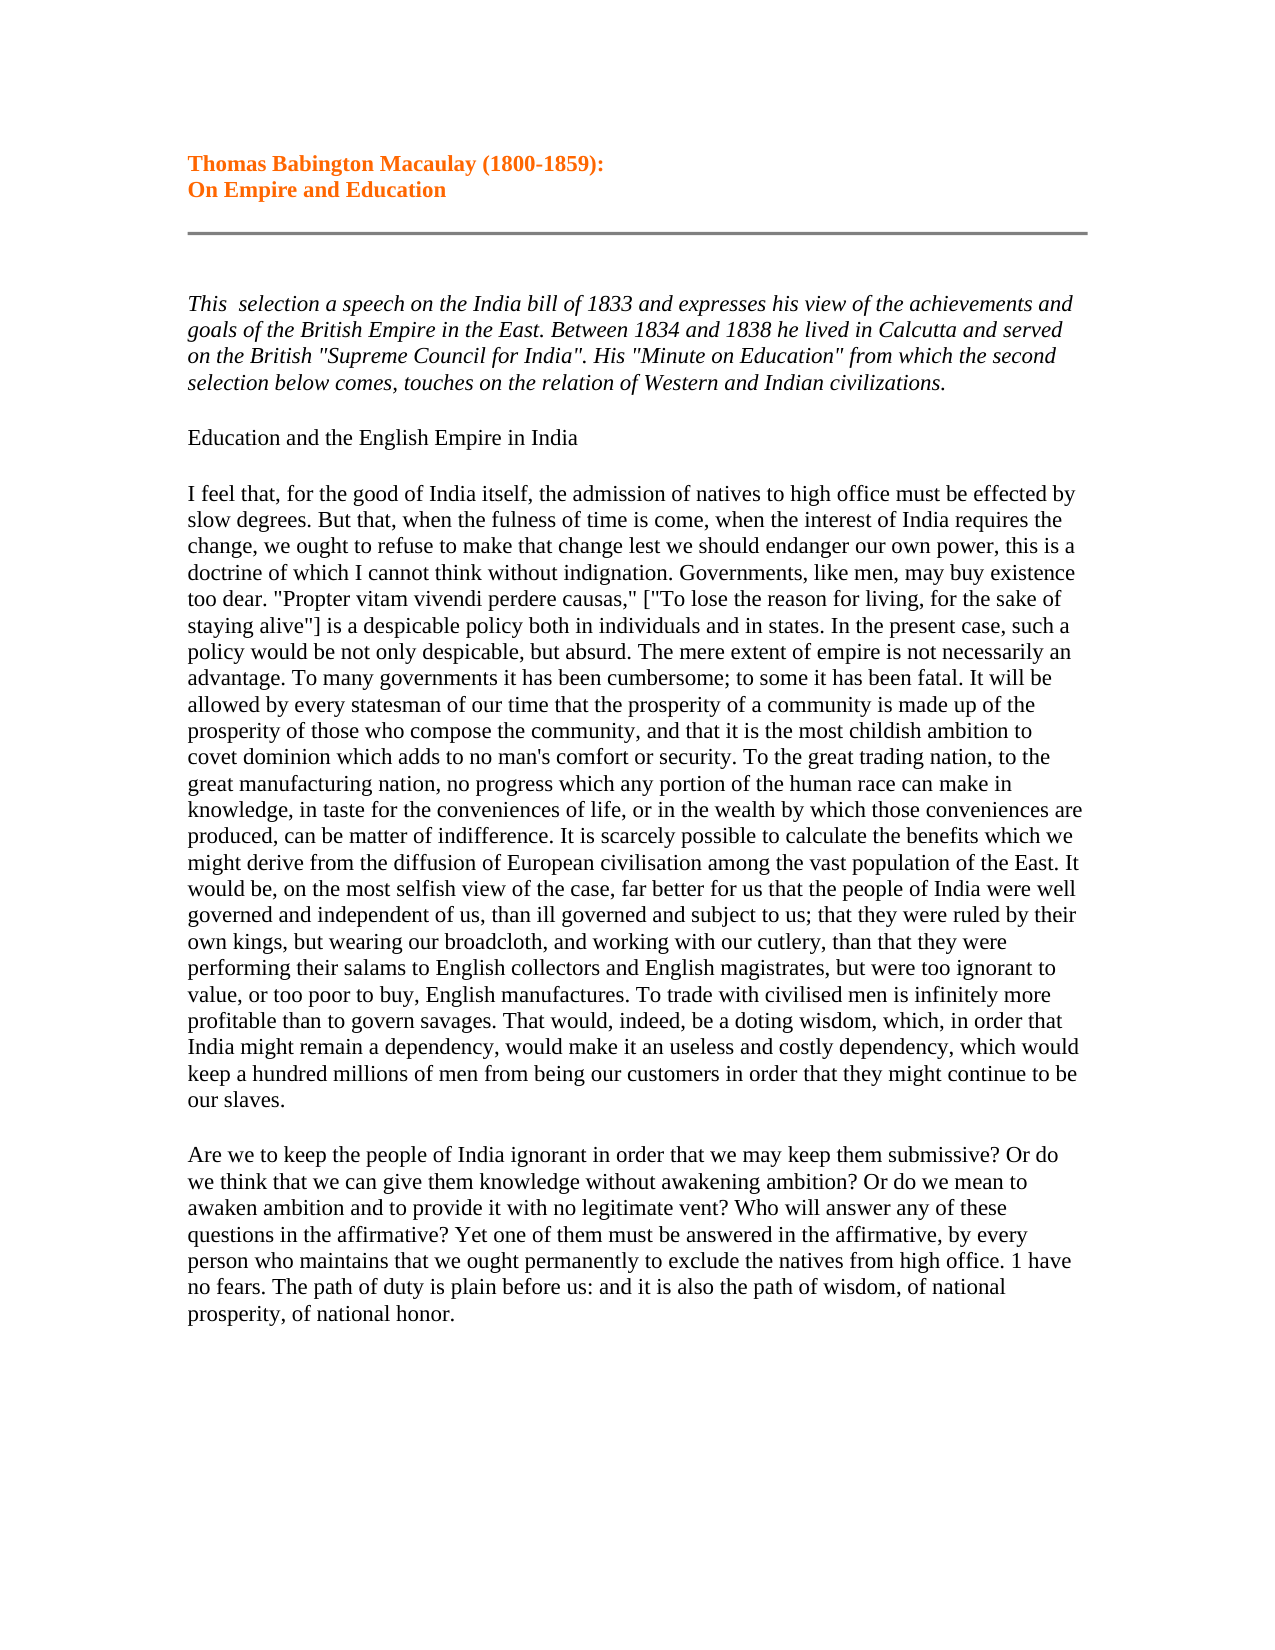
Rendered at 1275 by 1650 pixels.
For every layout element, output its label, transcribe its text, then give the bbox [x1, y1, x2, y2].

text Are we to keep the people of ignorant in order that we may keep them submissive? Or do we think that we can give them knowledge without awakening ambition? Or do we mean to awaken ambition and to provide it with no legitimate vent? Who will answer any of these questions in the affirmative? Yet one of them must be answered in the affirmative, by every person who maintains that we ought permanently to exclude the natives from high office. 1 have no fears. The path of duty is plain before us: and it is also the path of wisdom, of national prosperity, of national honor. [187, 1142, 1087, 1326]
text Education and the English Empire in [187, 424, 1087, 451]
text This selection a speech on the India bill of 1833 and expresses his view of the achievements and goals of the British Empire in the East. Between 1834 and 1838 he lived in and served on the British "Supreme Council for ". His "Minute on Education" from which the second selection below comes, touches on the relation of Western and Indian civilizations. [187, 290, 1087, 395]
text I feel that, for the good of itself, the admission of natives to high office must be effected by slow degrees. But that, when the fulness of time is come, when the interest of requires the change, we ought to refuse to make that change lest we should endanger our own power, this is a doctrine of which I cannot think without indignation. Governments, like men, may buy existence too dear. "Propter vitam vivendi perdere causas," ["To lose the reason for living, for the sake of staying alive"] is a despicable policy both in individuals and in states. In the present case, such a policy would be not only despicable, but absurd. The mere extent of empire is not necessarily an advantage. To many governments it has been cumbersome; to some it has been fatal. It will be allowed by every statesman of our time that the prosperity of a community is made up of the prosperity of those who compose the community, and that it is the most childish ambition to covet dominion which adds to no man's comfort or security. To the great trading nation, to the great manufacturing nation, no progress which any portion of the human race can make in knowledge, in taste for the conveniences of life, or in the wealth by which those conveniences are produced, can be matter of indifference. It is scarcely possible to calculate the benefits which we might derive from the diffusion of European civilisation among the vast population of the East. It would be, on the most selfish view of the case, far better for us that the people of India were well governed and independent of us, than ill governed and subject to us; that they were ruled by their own kings, but wearing our broadcloth, and working with our cutlery, than that they were performing their salams to English collectors and English magistrates, but were too ignorant to value, or too poor to buy, English manufactures. To trade with civilised men is infinitely more profitable than to govern savages. That would, indeed, be a doting wisdom, which, in order that might remain a dependency, would make it an useless and costly dependency, which would keep a hundred millions of men from being our customers in order that they might continue to be our slaves. [187, 480, 1087, 1112]
subtitle Thomas Babington Macaulay (1800-1859): On Empire and Education [187, 150, 1087, 203]
